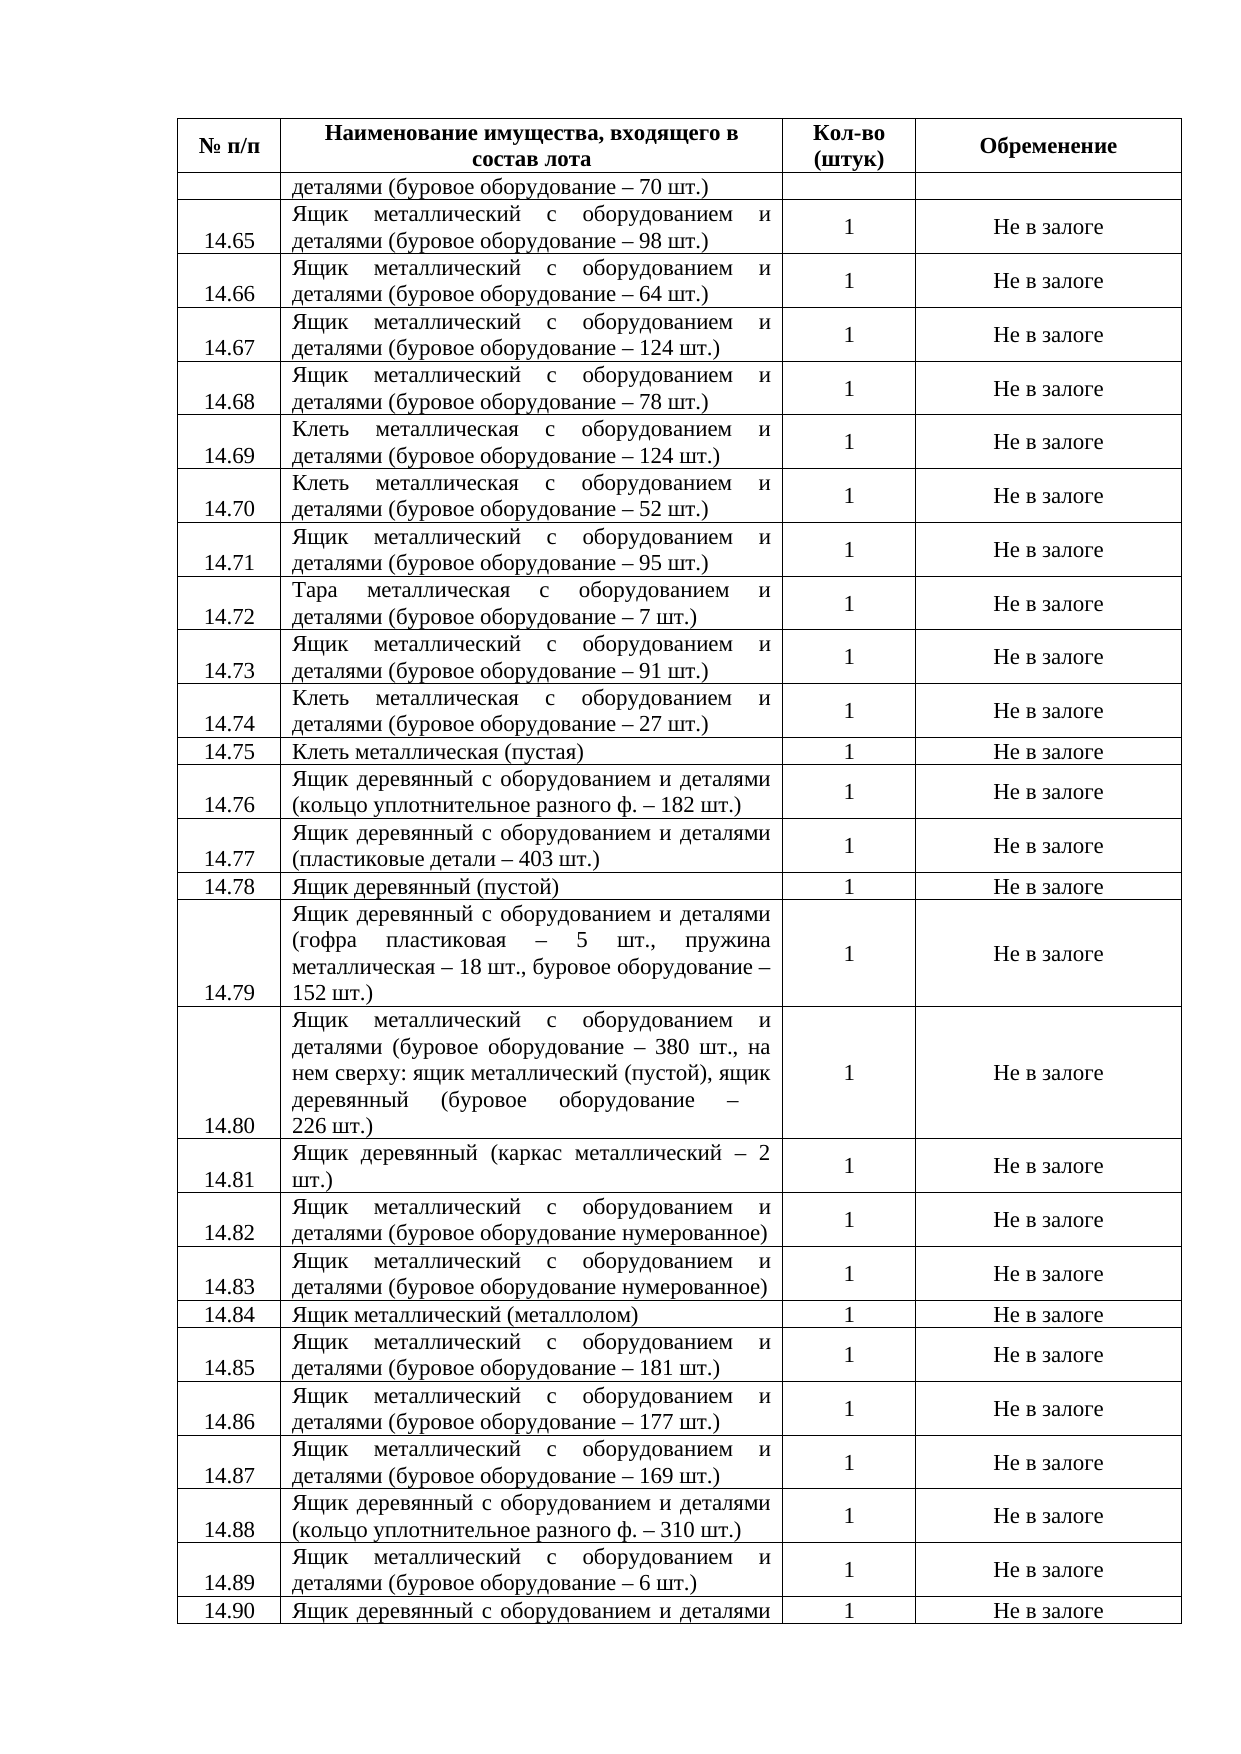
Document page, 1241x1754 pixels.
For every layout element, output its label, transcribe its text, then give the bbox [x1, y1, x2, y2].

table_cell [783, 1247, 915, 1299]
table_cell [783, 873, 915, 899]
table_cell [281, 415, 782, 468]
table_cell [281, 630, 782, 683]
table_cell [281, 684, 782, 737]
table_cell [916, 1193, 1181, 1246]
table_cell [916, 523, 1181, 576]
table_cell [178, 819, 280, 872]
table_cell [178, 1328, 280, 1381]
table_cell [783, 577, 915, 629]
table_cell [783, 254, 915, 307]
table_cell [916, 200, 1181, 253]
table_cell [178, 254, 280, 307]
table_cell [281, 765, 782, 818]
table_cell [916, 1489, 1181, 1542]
table_header Обременение [916, 119, 1181, 172]
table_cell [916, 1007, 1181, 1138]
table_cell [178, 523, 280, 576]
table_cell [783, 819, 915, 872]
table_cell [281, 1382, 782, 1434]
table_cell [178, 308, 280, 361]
table_header Наименование имущества, входящего в состав лота [281, 119, 782, 172]
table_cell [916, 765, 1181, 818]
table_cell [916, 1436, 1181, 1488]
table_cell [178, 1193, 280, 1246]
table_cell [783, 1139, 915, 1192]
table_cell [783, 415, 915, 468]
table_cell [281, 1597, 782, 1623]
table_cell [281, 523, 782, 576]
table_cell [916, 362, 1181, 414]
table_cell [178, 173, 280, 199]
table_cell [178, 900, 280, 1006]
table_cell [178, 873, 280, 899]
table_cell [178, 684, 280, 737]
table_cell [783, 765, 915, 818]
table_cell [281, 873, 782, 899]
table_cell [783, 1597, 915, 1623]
table_header Кол-во (штук) [783, 119, 915, 172]
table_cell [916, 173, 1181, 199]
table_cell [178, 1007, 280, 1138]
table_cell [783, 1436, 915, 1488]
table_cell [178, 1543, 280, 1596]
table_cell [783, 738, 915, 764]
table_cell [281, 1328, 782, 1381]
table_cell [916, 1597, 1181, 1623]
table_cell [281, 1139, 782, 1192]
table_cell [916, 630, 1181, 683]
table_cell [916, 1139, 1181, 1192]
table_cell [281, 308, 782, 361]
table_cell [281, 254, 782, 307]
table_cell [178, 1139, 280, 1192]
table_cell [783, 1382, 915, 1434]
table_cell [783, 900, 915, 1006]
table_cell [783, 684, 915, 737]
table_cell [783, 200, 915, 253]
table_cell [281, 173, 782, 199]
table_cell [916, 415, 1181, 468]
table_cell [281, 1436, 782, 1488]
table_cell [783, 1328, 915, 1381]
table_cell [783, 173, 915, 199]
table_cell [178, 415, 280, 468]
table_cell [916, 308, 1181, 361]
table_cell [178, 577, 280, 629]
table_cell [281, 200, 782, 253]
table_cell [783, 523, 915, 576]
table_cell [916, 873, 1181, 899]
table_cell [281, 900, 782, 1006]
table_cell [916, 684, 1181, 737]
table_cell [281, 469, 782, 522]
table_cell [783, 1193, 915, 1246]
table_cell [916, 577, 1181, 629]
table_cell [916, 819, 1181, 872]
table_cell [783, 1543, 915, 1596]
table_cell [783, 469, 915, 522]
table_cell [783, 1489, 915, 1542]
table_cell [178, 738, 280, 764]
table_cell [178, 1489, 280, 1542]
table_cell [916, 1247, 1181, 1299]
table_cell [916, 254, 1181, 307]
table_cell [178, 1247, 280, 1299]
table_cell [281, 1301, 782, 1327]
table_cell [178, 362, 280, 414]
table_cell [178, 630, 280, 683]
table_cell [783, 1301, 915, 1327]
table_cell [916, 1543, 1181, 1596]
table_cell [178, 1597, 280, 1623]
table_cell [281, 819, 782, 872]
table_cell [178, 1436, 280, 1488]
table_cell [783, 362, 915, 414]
table_header № п/п [178, 119, 280, 172]
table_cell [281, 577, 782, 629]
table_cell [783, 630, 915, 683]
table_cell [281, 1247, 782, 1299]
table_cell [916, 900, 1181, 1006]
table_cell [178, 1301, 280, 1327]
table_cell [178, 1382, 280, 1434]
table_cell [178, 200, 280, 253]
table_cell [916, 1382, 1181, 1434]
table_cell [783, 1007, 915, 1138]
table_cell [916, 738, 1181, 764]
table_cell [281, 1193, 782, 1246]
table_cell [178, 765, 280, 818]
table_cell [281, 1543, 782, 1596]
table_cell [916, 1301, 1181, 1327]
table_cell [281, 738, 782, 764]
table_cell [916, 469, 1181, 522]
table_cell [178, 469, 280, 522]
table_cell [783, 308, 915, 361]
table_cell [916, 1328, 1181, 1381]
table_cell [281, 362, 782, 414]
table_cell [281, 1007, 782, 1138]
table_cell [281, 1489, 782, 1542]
